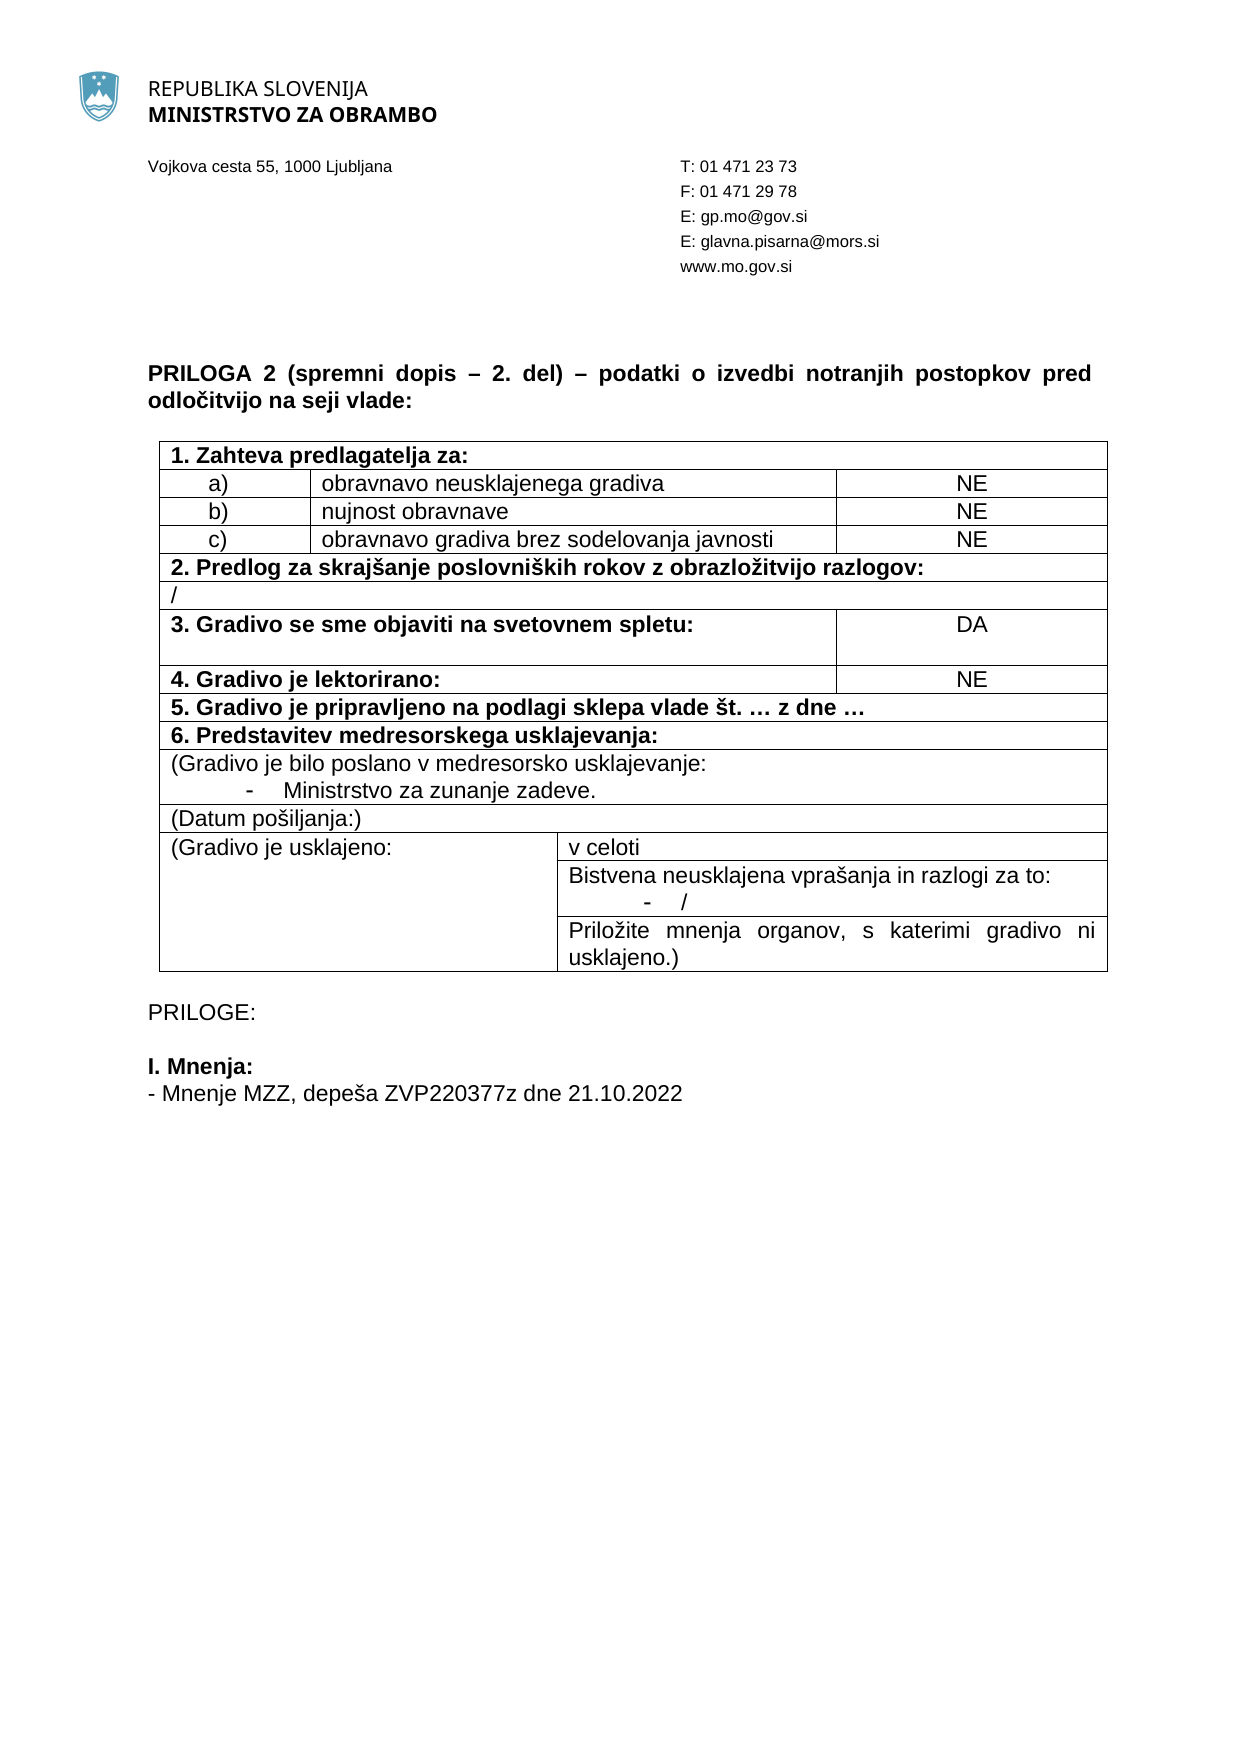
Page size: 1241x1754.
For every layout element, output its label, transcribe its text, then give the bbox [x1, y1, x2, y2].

text PRILOGE: [148, 999, 1093, 1026]
table_cell obravnavo gradiva brez sodelovanja javnosti [311, 526, 836, 553]
table_cell NE [837, 498, 1107, 525]
table_cell (Gradivo je usklajeno: [160, 833, 557, 971]
table_cell NE [837, 470, 1107, 497]
table_cell c) [160, 526, 310, 553]
text - Mnenje MZZ, depeša ZVP220377z dne 21.10.2022 [148, 1080, 1093, 1107]
table_cell 3. Gradivo se sme objaviti na svetovnem spletu: [160, 610, 836, 664]
picture [68, 63, 132, 129]
text PRILOGA 2 (spremni dopis – 2. del) – podatki o izvedbi notranjih postopkov pred odločitvijo na seji vlade: [148, 359, 1093, 413]
table_cell 5. Gradivo je pripravljeno na podlagi sklepa vlade št. … z dne … [160, 694, 1107, 721]
table_cell nujnost obravnave [311, 498, 836, 525]
table_cell NE [837, 666, 1107, 693]
table_cell obravnavo neusklajenega gradiva [311, 470, 836, 497]
table_cell 2. Predlog za skrajšanje poslovniških rokov z obrazložitvijo razlogov: [160, 554, 1107, 581]
table_cell Priložite mnenja organov, s katerimi gradivo ni usklajeno.) [558, 917, 1107, 971]
text I. Mnenja: [148, 1053, 1093, 1080]
table_cell (Datum pošiljanja:) [160, 805, 1107, 832]
table_cell 4. Gradivo je lektorirano: [160, 666, 836, 693]
table_cell v celoti [558, 833, 1107, 860]
table_cell (Gradivo je bilo poslano v medresorsko usklajevanje: Ministrstvo za zunanje zadeve. [160, 750, 1107, 804]
table_cell DA [837, 610, 1107, 664]
table_cell 6. Predstavitev medresorskega usklajevanja: [160, 722, 1107, 749]
table_cell a) [160, 470, 310, 497]
table_header 1. Zahteva predlagatelja za: [160, 442, 1107, 469]
table_cell b) [160, 498, 310, 525]
table_cell Bistvena neusklajena vprašanja in razlogi za to: / [558, 861, 1107, 916]
table_cell NE [837, 526, 1107, 553]
table_cell / [160, 582, 1107, 609]
